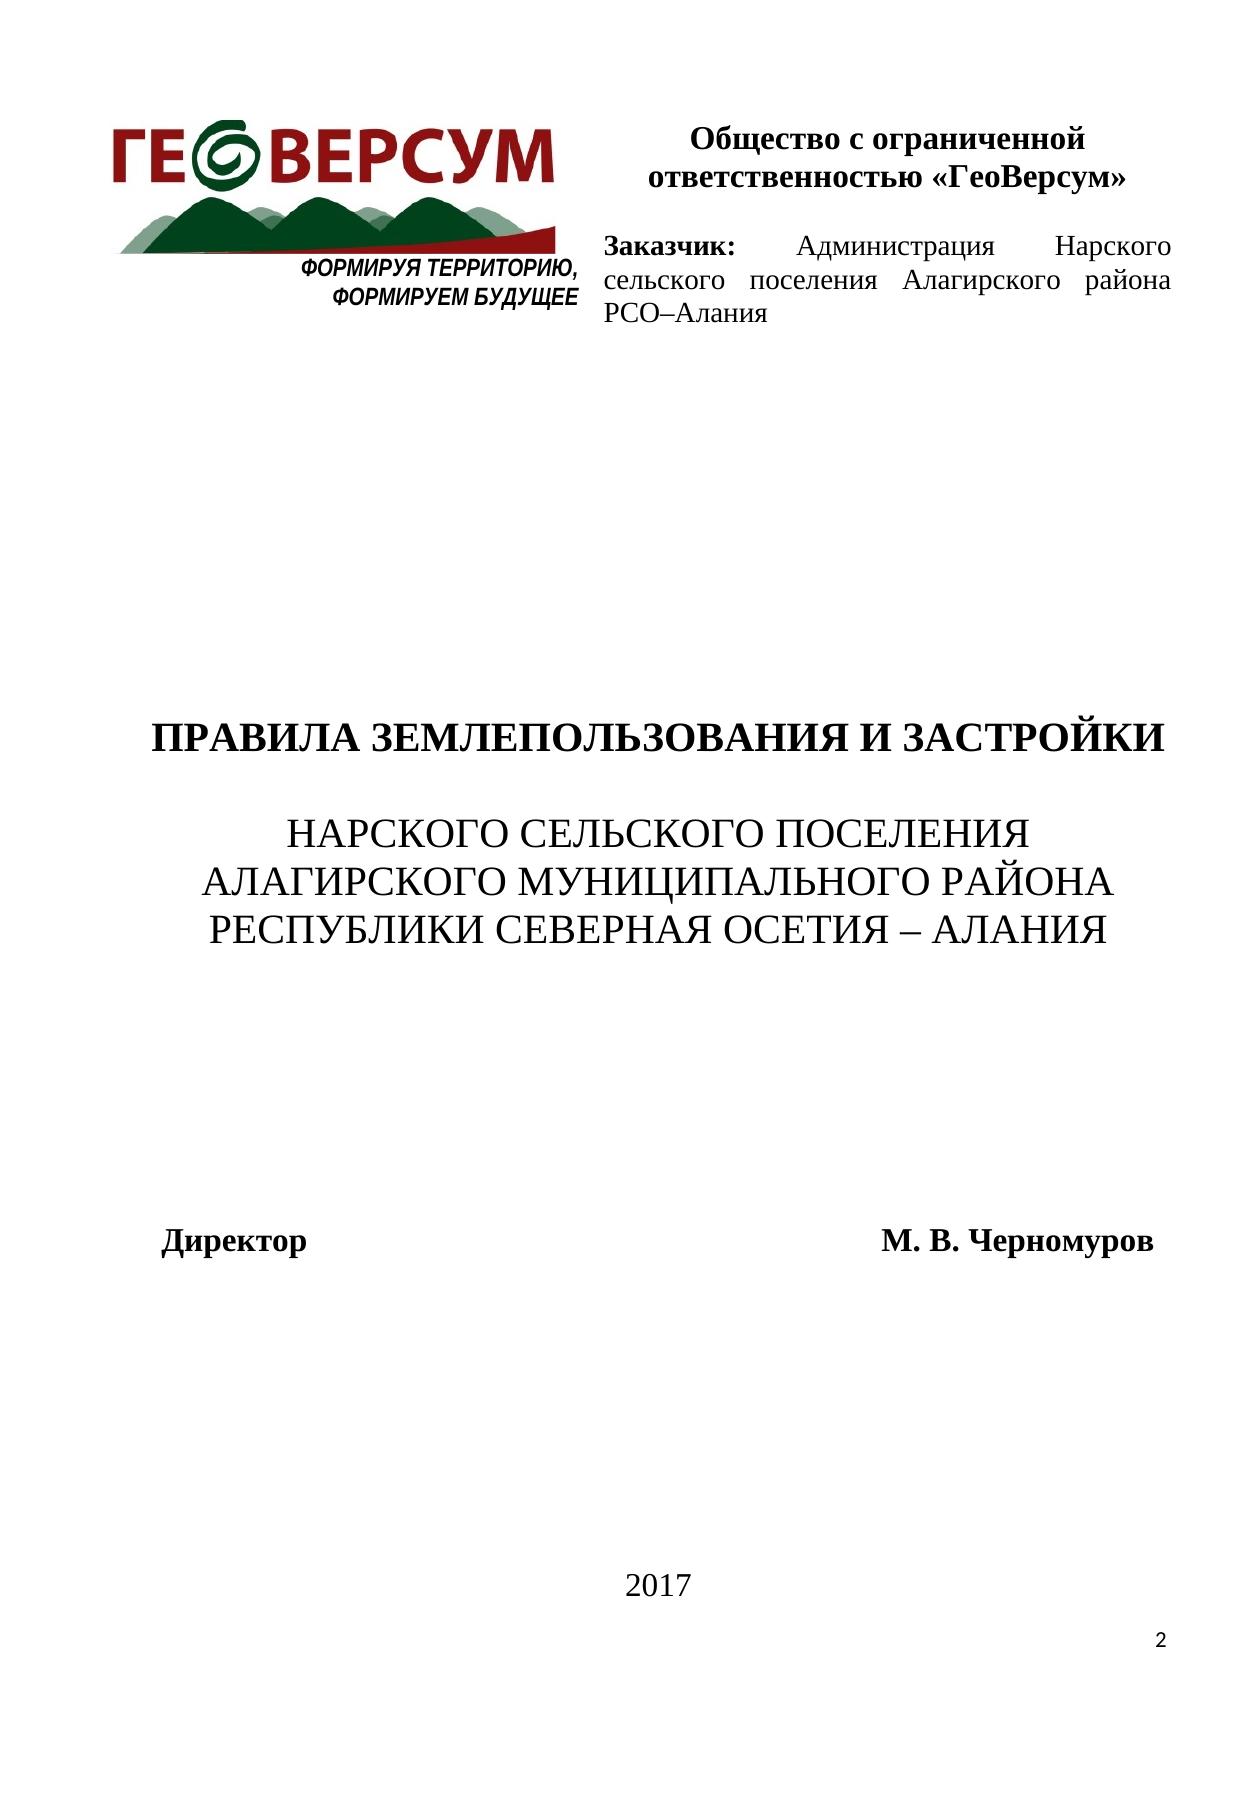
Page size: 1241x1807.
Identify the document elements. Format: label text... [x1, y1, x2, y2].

table_header М. В. Черномуров [658, 1220, 1166, 1259]
text 2017 [150, 1565, 1167, 1604]
picture [110, 118, 558, 254]
text ПРАВИЛА ЗЕМЛЕПОЛЬЗОВАНИЯ И ЗАСТРОЙКИ [150, 712, 1167, 760]
text АЛАГИРСКОГО МУНИЦИПАЛЬНОГО РАЙОНА [150, 856, 1167, 904]
table_header Общество с ограниченной ответственностью «ГеоВерсум» [592, 118, 1183, 228]
table_header Директор [150, 1220, 658, 1259]
table_header ФОРМИРУЯ ТЕРРИТОРИЮ, ФОРМИРУЕМ БУДУЩЕЕ [75, 118, 592, 329]
text РЕСПУБЛИКИ СЕВЕРНАЯ ОСЕТИЯ – АЛАНИЯ [150, 904, 1167, 952]
table_cell Заказчик: Администрация Нарского сельского поселения Алагирского района РСО–Алания [592, 229, 1183, 329]
text НАРСКОГО СЕЛЬСКОГО ПОСЕЛЕНИЯ [150, 808, 1167, 856]
